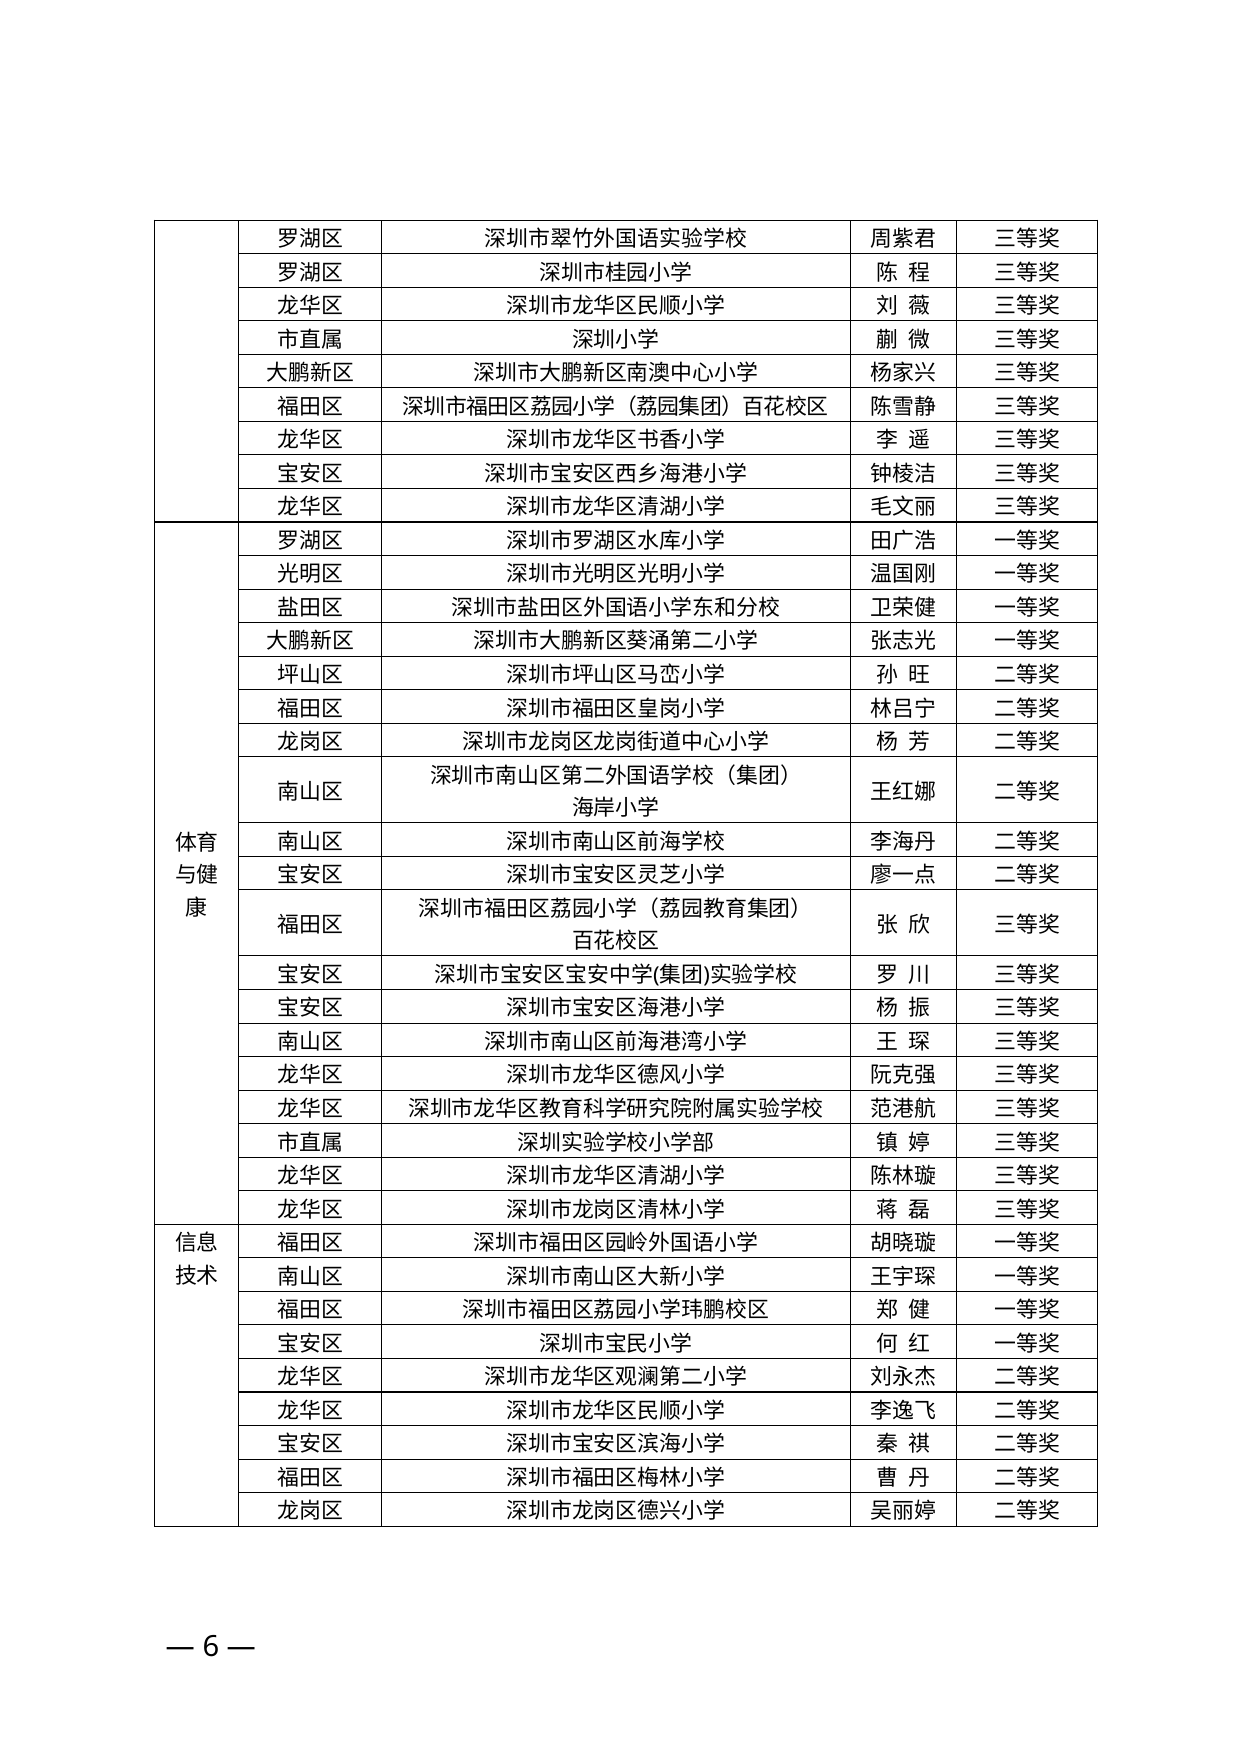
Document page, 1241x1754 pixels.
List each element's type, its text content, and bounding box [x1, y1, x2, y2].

table_cell 福田区 [239, 690, 381, 723]
table_cell 刘永杰 [851, 1359, 956, 1391]
table_cell 盐田区 [239, 590, 381, 622]
table_cell 宝安区 [239, 1325, 381, 1358]
table_cell 深圳市福田区荔园小学玮鹏校区 [382, 1292, 850, 1324]
table_cell 深圳市龙华区民顺小学 [382, 288, 850, 320]
table_cell 宝安区 [239, 1426, 381, 1458]
table_cell 福田区 [239, 388, 381, 421]
table_cell 南山区 [239, 1258, 381, 1291]
table_cell 镇 婷 [851, 1124, 956, 1157]
table_cell 一等奖 [957, 1258, 1097, 1291]
table_cell 罗湖区 [239, 221, 381, 253]
table_cell 南山区 [239, 1024, 381, 1056]
table_cell 深圳市宝安区海港小学 [382, 990, 850, 1022]
table_cell 龙华区 [239, 1393, 381, 1425]
table_cell 蒯 微 [851, 321, 956, 354]
table_cell 杨家兴 [851, 355, 956, 387]
table_cell 二等奖 [957, 857, 1097, 889]
table_cell 深圳实验学校小学部 [382, 1124, 850, 1157]
table_cell 宝安区 [239, 455, 381, 488]
table_cell 二等奖 [957, 1493, 1097, 1526]
table_cell 市直属 [239, 1124, 381, 1157]
table_cell 二等奖 [957, 1359, 1097, 1391]
table_cell 深圳市盐田区外国语小学东和分校 [382, 590, 850, 622]
table_cell 深圳市南山区第二外国语学校（集团） 海岸小学 [382, 757, 850, 822]
table_cell 三等奖 [957, 1024, 1097, 1056]
table_cell 李 遥 [851, 422, 956, 454]
table_cell 深圳市大鹏新区南澳中心小学 [382, 355, 850, 387]
table_cell 范港航 [851, 1091, 956, 1123]
table_cell 何 红 [851, 1325, 956, 1358]
table_cell 李海丹 [851, 823, 956, 856]
table_cell 龙华区 [239, 1057, 381, 1089]
table_cell 龙华区 [239, 288, 381, 320]
table_cell 深圳市福田区园岭外国语小学 [382, 1225, 850, 1257]
table_cell 一等奖 [957, 556, 1097, 588]
table_cell 张志光 [851, 623, 956, 656]
table_cell 二等奖 [957, 724, 1097, 756]
table_cell 宝安区 [239, 857, 381, 889]
table_cell 深圳市龙华区清湖小学 [382, 1158, 850, 1190]
table_cell 深圳市南山区前海港湾小学 [382, 1024, 850, 1056]
table_cell 深圳市福田区皇岗小学 [382, 690, 850, 723]
table_cell 二等奖 [957, 657, 1097, 689]
table_cell 深圳市南山区大新小学 [382, 1258, 850, 1291]
table_cell 王 琛 [851, 1024, 956, 1056]
table_cell 二等奖 [957, 823, 1097, 856]
table_cell 一等奖 [957, 1325, 1097, 1358]
table_cell 信息 技术 [155, 1225, 238, 1526]
table_cell 南山区 [239, 757, 381, 822]
table_cell 林吕宁 [851, 690, 956, 723]
table_cell 市直属 [239, 321, 381, 354]
table_cell 二等奖 [957, 1426, 1097, 1458]
table_cell 三等奖 [957, 990, 1097, 1022]
table_cell 田广浩 [851, 523, 956, 555]
table_cell 陈林璇 [851, 1158, 956, 1190]
table_cell 体育与健康 [155, 523, 238, 1224]
table_cell 深圳市福田区荔园小学（荔园集团）百花校区 [382, 388, 850, 421]
table_cell 深圳市龙华区德风小学 [382, 1057, 850, 1089]
table_cell 深圳市龙华区清湖小学 [382, 489, 850, 521]
table_cell 一等奖 [957, 623, 1097, 656]
table_cell 龙华区 [239, 1191, 381, 1224]
table_cell 龙华区 [239, 1359, 381, 1391]
table_cell 王宇琛 [851, 1258, 956, 1291]
table_cell 龙华区 [239, 489, 381, 521]
table_cell 三等奖 [957, 254, 1097, 287]
table_cell 卫荣健 [851, 590, 956, 622]
table_cell 三等奖 [957, 388, 1097, 421]
table_cell 罗 川 [851, 956, 956, 989]
table_cell 深圳市龙华区书香小学 [382, 422, 850, 454]
table_cell 陈 程 [851, 254, 956, 287]
table_cell 龙岗区 [239, 724, 381, 756]
table_cell 孙 旺 [851, 657, 956, 689]
table_cell 张 欣 [851, 890, 956, 955]
table_cell 一等奖 [957, 523, 1097, 555]
table_cell 福田区 [239, 890, 381, 955]
table_cell 深圳市龙岗区德兴小学 [382, 1493, 850, 1526]
table_cell 罗湖区 [239, 254, 381, 287]
table_cell 大鹏新区 [239, 355, 381, 387]
table_cell 三等奖 [957, 1191, 1097, 1224]
table_cell 深圳市福田区梅林小学 [382, 1460, 850, 1492]
table_cell 深圳市罗湖区水库小学 [382, 523, 850, 555]
table_cell 坪山区 [239, 657, 381, 689]
table_cell 一等奖 [957, 1225, 1097, 1257]
table_cell 南山区 [239, 823, 381, 856]
table_cell 曹 丹 [851, 1460, 956, 1492]
table_cell 深圳市龙岗区龙岗街道中心小学 [382, 724, 850, 756]
table_cell 深圳市宝安区宝安中学(集团)实验学校 [382, 956, 850, 989]
table_cell 三等奖 [957, 1158, 1097, 1190]
table_cell 深圳市光明区光明小学 [382, 556, 850, 588]
table_cell 三等奖 [957, 221, 1097, 253]
table_cell 龙华区 [239, 1158, 381, 1190]
table_cell 二等奖 [957, 690, 1097, 723]
table_cell 三等奖 [957, 1057, 1097, 1089]
table_cell 宝安区 [239, 990, 381, 1022]
table_cell 刘 薇 [851, 288, 956, 320]
table_cell 福田区 [239, 1460, 381, 1492]
table_cell 深圳市宝安区滨海小学 [382, 1426, 850, 1458]
table_cell 深圳市宝安区西乡海港小学 [382, 455, 850, 488]
table_cell 福田区 [239, 1225, 381, 1257]
table_cell 王红娜 [851, 757, 956, 822]
table_cell 李逸飞 [851, 1393, 956, 1425]
table_cell 深圳市坪山区马峦小学 [382, 657, 850, 689]
table_cell 龙华区 [239, 422, 381, 454]
table_cell 深圳市桂园小学 [382, 254, 850, 287]
table_cell 杨 振 [851, 990, 956, 1022]
table_cell 温国刚 [851, 556, 956, 588]
table_cell 二等奖 [957, 1393, 1097, 1425]
table_cell 三等奖 [957, 890, 1097, 955]
table_cell 罗湖区 [239, 523, 381, 555]
table_cell 大鹏新区 [239, 623, 381, 656]
table_cell 三等奖 [957, 1124, 1097, 1157]
table_cell 三等奖 [957, 956, 1097, 989]
table_cell 胡晓璇 [851, 1225, 956, 1257]
table_cell 三等奖 [957, 422, 1097, 454]
table_cell 光明区 [239, 556, 381, 588]
table_cell 杨 芳 [851, 724, 956, 756]
table_cell 三等奖 [957, 455, 1097, 488]
table_cell 钟棱洁 [851, 455, 956, 488]
table_cell 蒋 磊 [851, 1191, 956, 1224]
table_cell 郑 健 [851, 1292, 956, 1324]
table_cell 龙岗区 [239, 1493, 381, 1526]
table_cell 深圳市南山区前海学校 [382, 823, 850, 856]
table_cell 三等奖 [957, 1091, 1097, 1123]
table_cell 周紫君 [851, 221, 956, 253]
table_cell 廖一点 [851, 857, 956, 889]
table_cell 深圳市大鹏新区葵涌第二小学 [382, 623, 850, 656]
table_cell 三等奖 [957, 321, 1097, 354]
table_cell 深圳市龙华区观澜第二小学 [382, 1359, 850, 1391]
table_cell 深圳市宝安区灵芝小学 [382, 857, 850, 889]
table_cell 深圳市龙华区民顺小学 [382, 1393, 850, 1425]
table_cell 深圳市宝民小学 [382, 1325, 850, 1358]
table_cell 三等奖 [957, 489, 1097, 521]
table_cell 三等奖 [957, 355, 1097, 387]
table_cell 宝安区 [239, 956, 381, 989]
table_cell 秦 祺 [851, 1426, 956, 1458]
table_cell 二等奖 [957, 1460, 1097, 1492]
table_cell 深圳市龙华区教育科学研究院附属实验学校 [382, 1091, 850, 1123]
table_cell 深圳市翠竹外国语实验学校 [382, 221, 850, 253]
table_cell 福田区 [239, 1292, 381, 1324]
table_cell 深圳小学 [382, 321, 850, 354]
table_cell 二等奖 [957, 757, 1097, 822]
table_cell 一等奖 [957, 590, 1097, 622]
table_cell 毛文丽 [851, 489, 956, 521]
table_cell 陈雪静 [851, 388, 956, 421]
table_cell 一等奖 [957, 1292, 1097, 1324]
table_cell 深圳市福田区荔园小学（荔园教育集团） 百花校区 [382, 890, 850, 955]
table_cell 龙华区 [239, 1091, 381, 1123]
table_cell 阮克强 [851, 1057, 956, 1089]
table_cell 深圳市龙岗区清林小学 [382, 1191, 850, 1224]
table_cell 吴丽婷 [851, 1493, 956, 1526]
table_cell 三等奖 [957, 288, 1097, 320]
